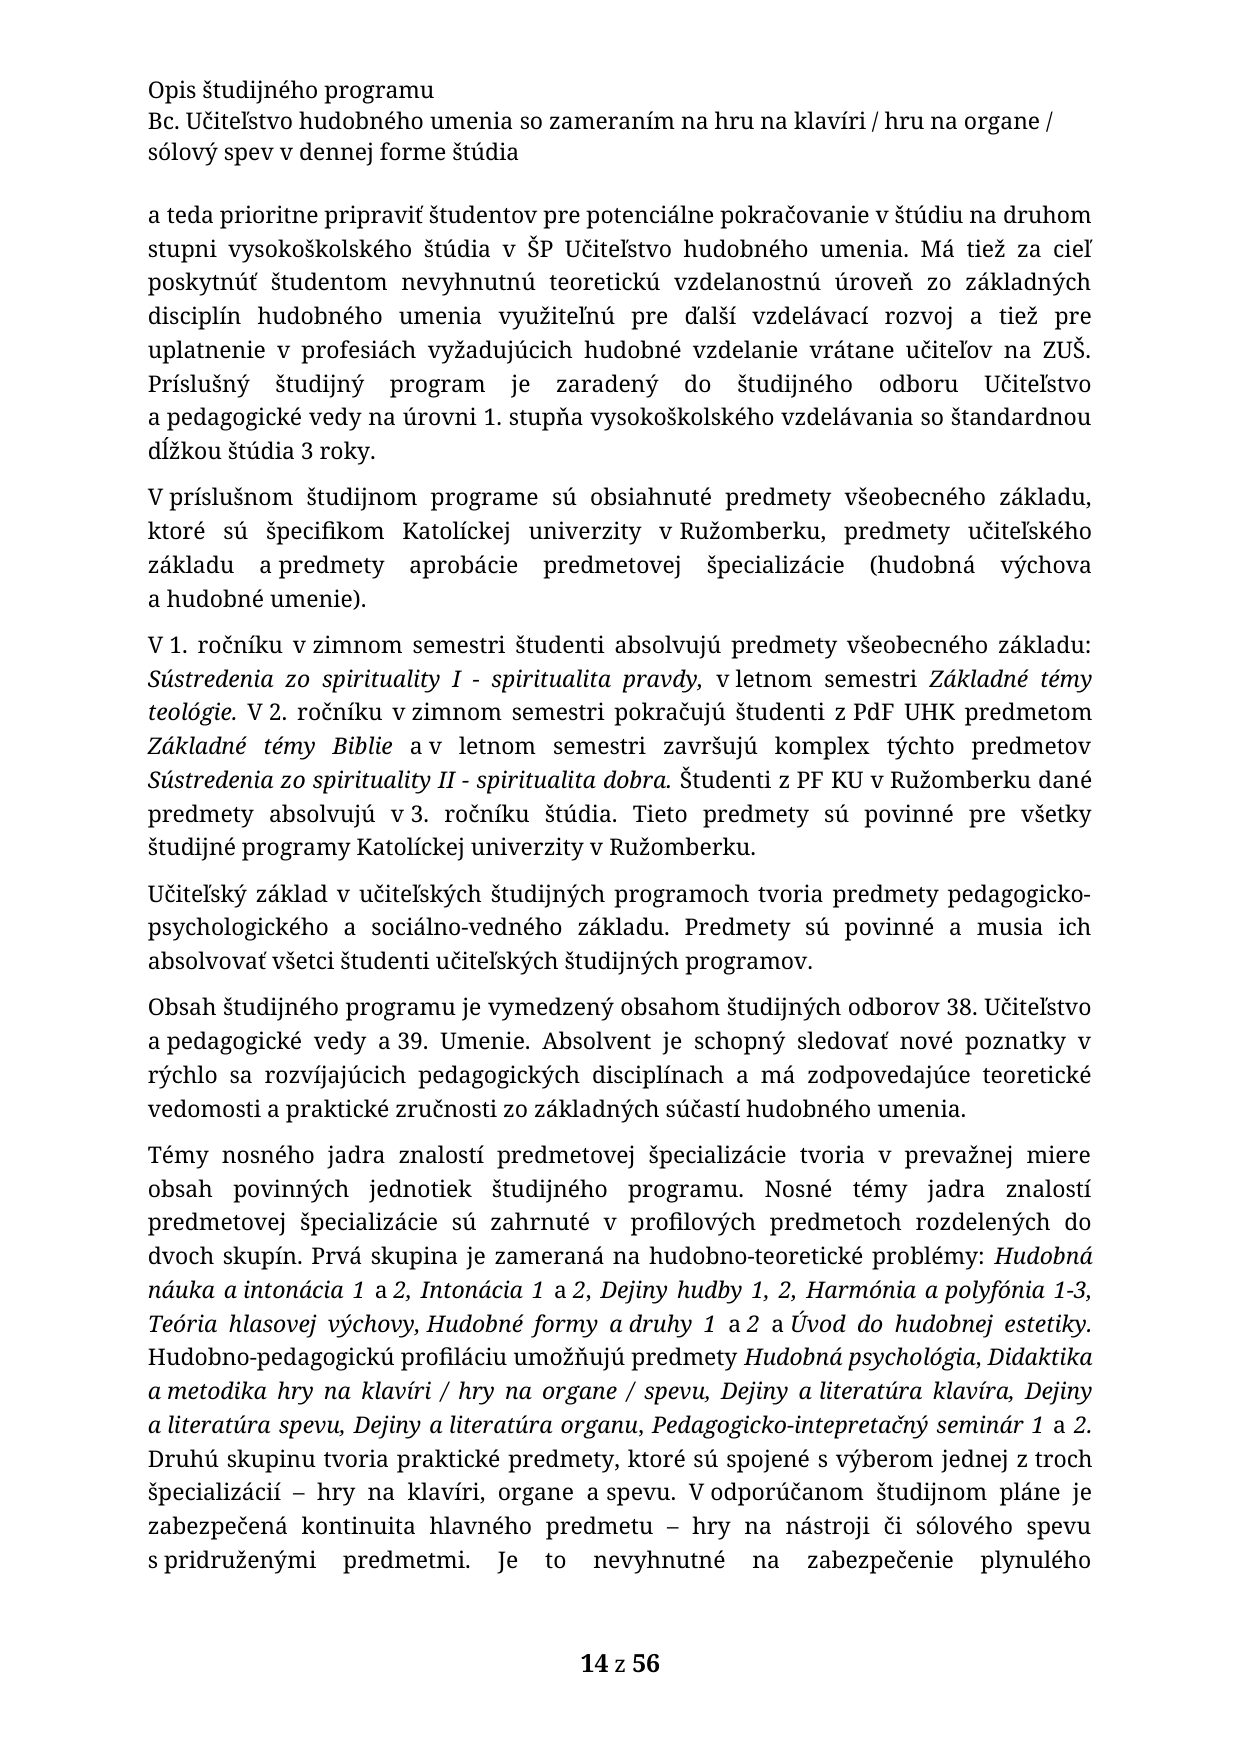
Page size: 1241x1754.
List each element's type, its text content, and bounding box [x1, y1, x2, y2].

text V 1. ročníku v zimnom semestri študenti absolvujú predmety všeobecného základu: Sústredenia zo spirituality I - spiritualita pravdy, v letnom semestri Základné témy teológie. V 2. ročníku v zimnom semestri pokračujú študenti z PdF UHK predmetom Základné témy Biblie a v letnom semestri završujú komplex týchto predmetov Sústredenia zo spirituality II - spiritualita dobra. Študenti z PF KU v Ružomberku dané predmety absolvujú v 3. ročníku štúdia. Tieto predmety sú povinné pre všetky študijné programy Katolíckej univerzity v Ružomberku. [148, 629, 1092, 863]
text V príslušnom študijnom programe sú obsiahnuté predmety všeobecného základu, ktoré sú špecifikom Katolíckej univerzity v Ružomberku, predmety učiteľského základu a predmety aprobácie predmetovej špecializácie (hudobná výchova a hudobné umenie). [148, 481, 1092, 614]
text Učiteľský základ v učiteľských študijných programoch tvoria predmety pedagogicko-psychologického a sociálno-vedného základu. Predmety sú povinné a musia ich absolvovať všetci študenti učiteľských študijných programov. [148, 878, 1092, 976]
text Obsah študijného programu je vymedzený obsahom študijných odborov 38. Učiteľstvo a pedagogické vedy a 39. Umenie. Absolvent je schopný sledovať nové poznatky v rýchlo sa rozvíjajúcich pedagogických disciplínach a má zodpovedajúce teoretické vedomosti a praktické zručnosti zo základných súčastí hudobného umenia. [148, 991, 1092, 1124]
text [148, 199, 1092, 466]
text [148, 1139, 1092, 1575]
